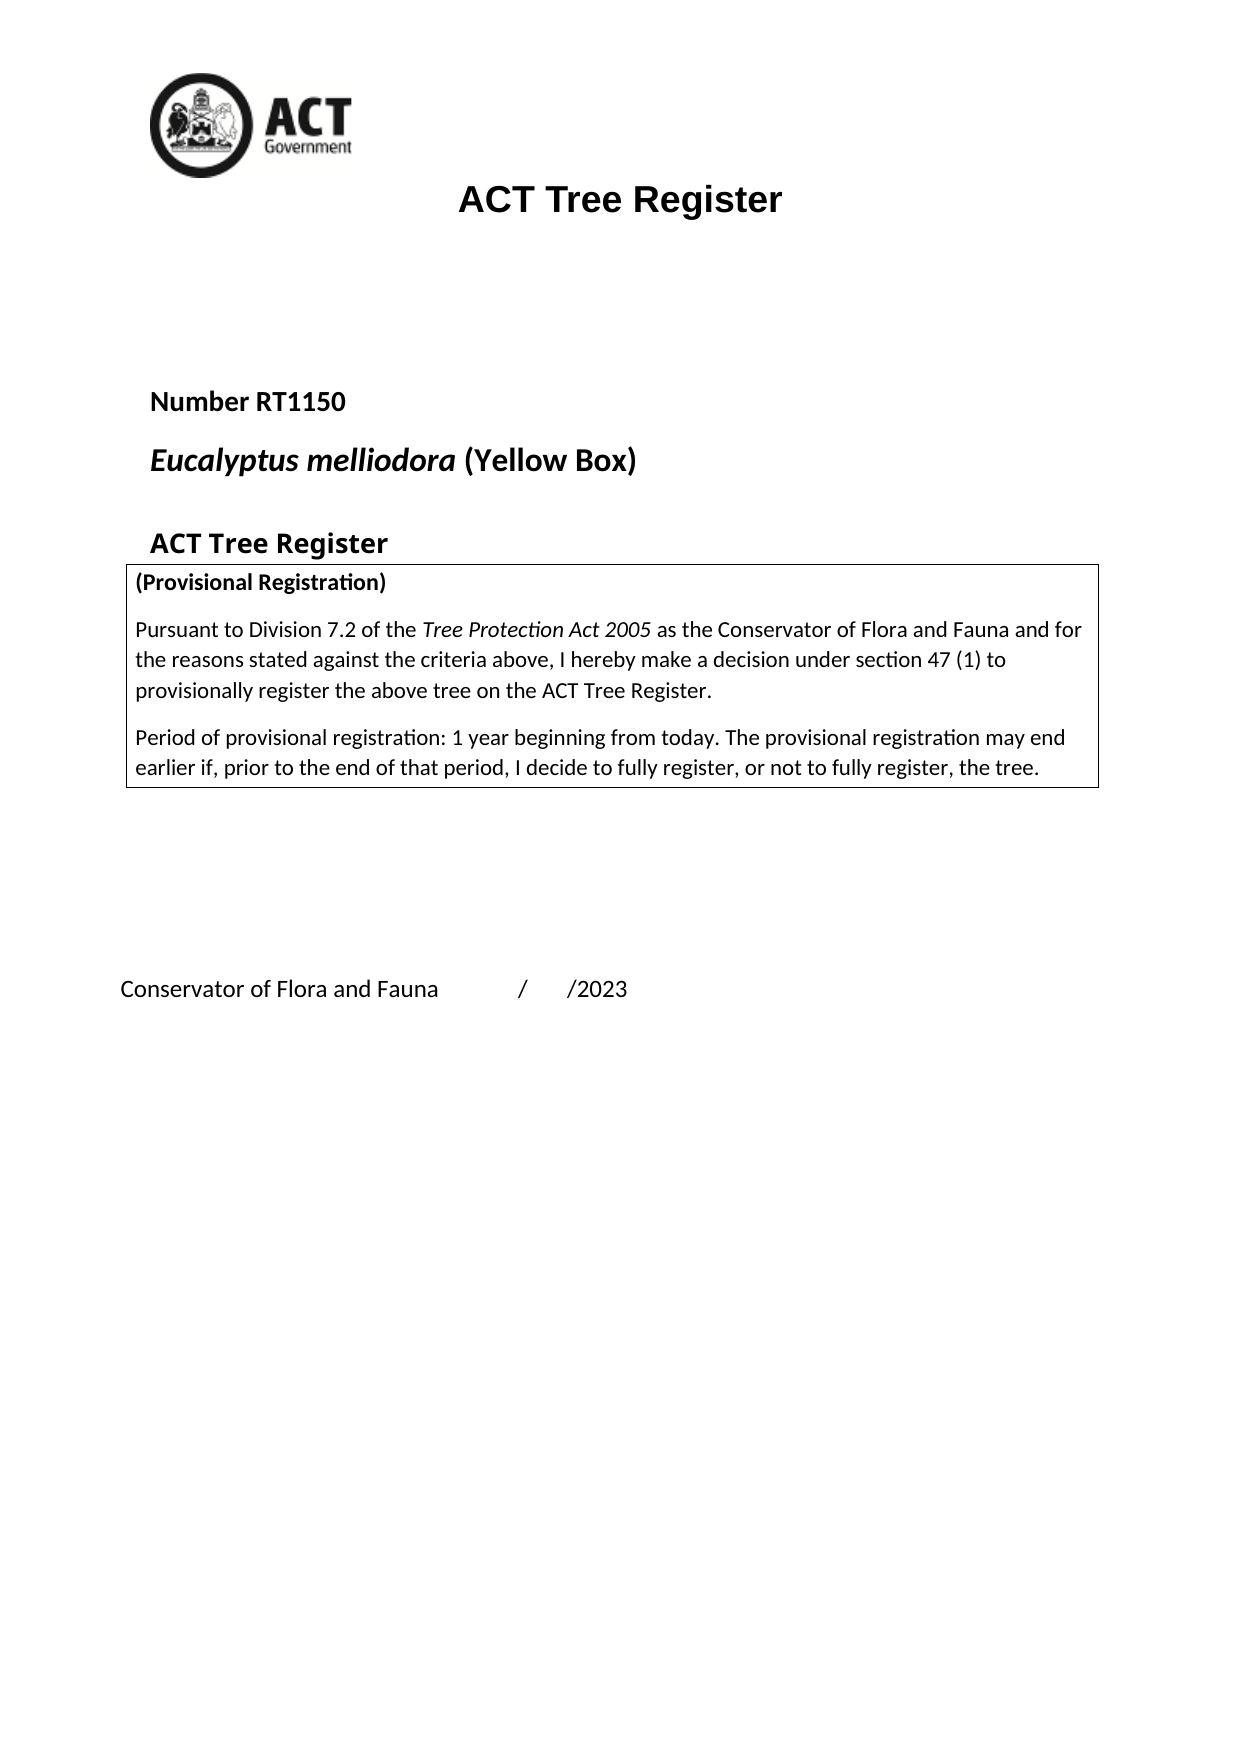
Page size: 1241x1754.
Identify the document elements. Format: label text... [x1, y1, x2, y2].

text Number RT1150 [150, 383, 1090, 419]
list Conservator of Flora and Fauna / /2023 [120, 974, 1090, 1004]
text Period of provisional registration: 1 year beginning from today. The provisional registration may end earlier if, prior to the end of that period, I decide to fully register, or not to fully register, the tree. [127, 719, 1098, 787]
picture [150, 73, 352, 178]
text Eucalyptus melliodora (Yellow Box) [150, 439, 1090, 479]
text (Provisional Registration) [127, 565, 1098, 596]
text Pursuant to Division 7.2 of the Tree Protection Act 2005 as the Conservator of Flora and Fauna and for the reasons stated against the criteria above, I hereby make a decision under section 47 (1) to provisionally register the above tree on the ACT Tree Register. [127, 612, 1098, 704]
subtitle ACT Tree Register [150, 524, 1090, 561]
